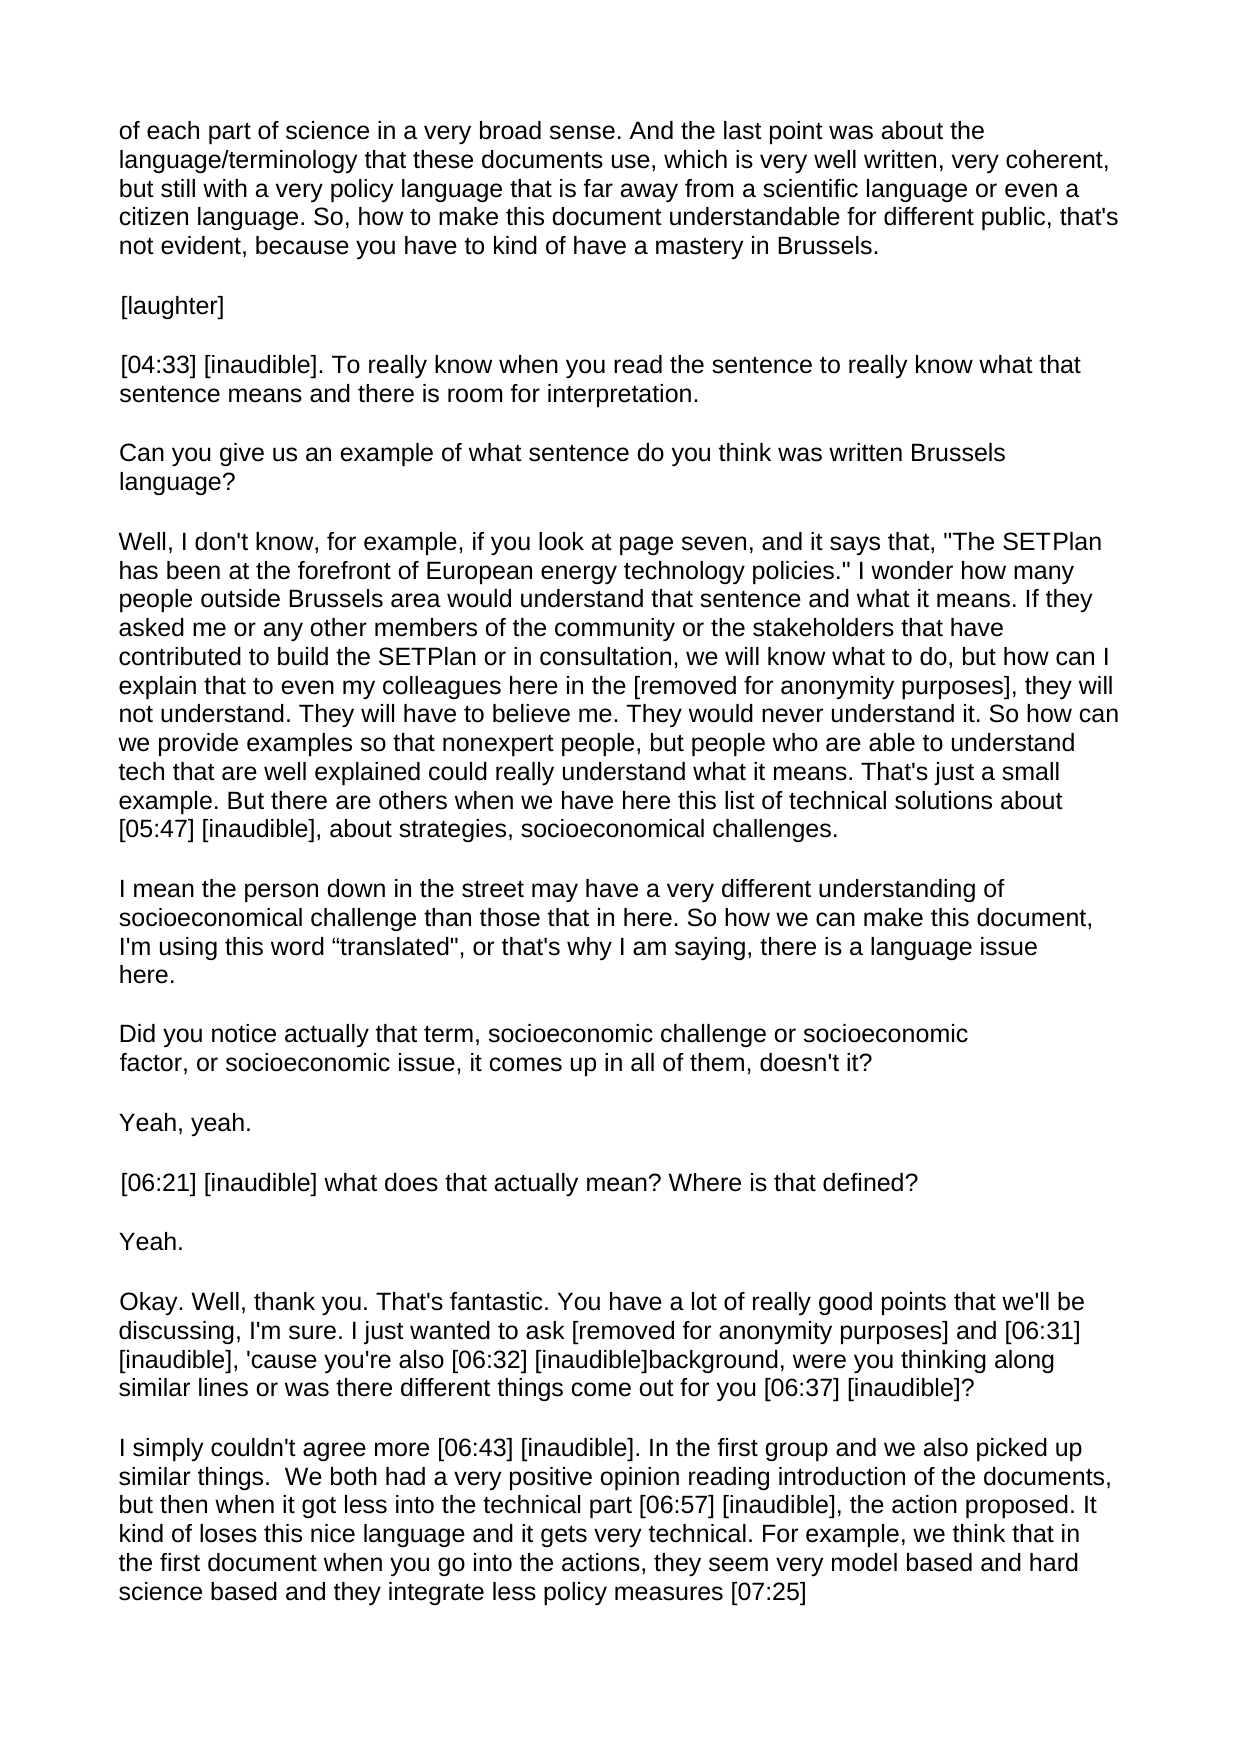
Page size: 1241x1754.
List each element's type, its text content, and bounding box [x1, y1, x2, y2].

text Can you give us an example of what sentence do you think was written Brussels language? [119, 438, 1123, 496]
text Okay. Well, thank you. That's fantastic. You have a lot of really good points that we'll be discussing, I'm sure. I just wanted to ask [removed for anonymity purposes] and [06:31] [inaudible], 'cause you're also [06:32] [inaudible]background, were you thinking along similar lines or was there different things come out for you [06:37] [inaudible]? [118, 1287, 1094, 1402]
text Yeah, yeah. [119, 1108, 1123, 1137]
text I simply couldn't agree more [06:43] [inaudible]. In the first group and we also picked up similar things. We both had a very positive opinion reading introduction of the documents, but then when it got less into the technical part [06:57] [inaudible], the action proposed. It kind of loses this nice language and it gets very technical. For example, we think that in the first document when you go into the actions, they seem very model based and hard science based and they integrate less policy measures [07:25] [118, 1433, 1122, 1605]
text Did you notice actually that term, socioeconomic challenge or socioeconomic factor, or socioeconomic issue, it comes up in all of them, doesn't it? [119, 1020, 1000, 1077]
text [04:33] [inaudible]. To really know when you read the sentence to really know what that sentence means and there is room for interpretation. [119, 350, 1114, 407]
text Well, I don't know, for example, if you look at page seven, and it says that, "The SET­Plan has been at the forefront of European energy technology policies." I wonder how many people outside Brussels area would understand that sentence and what it means. If they asked me or any other members of the community or the stakeholders that have contributed to build the SET­Plan or in consultation, we will know what to do, but how can I explain that to even my colleagues here in the [removed for anonymity purposes], they will not understand. They will have to believe me. They would never understand it. So how can we provide examples so that non­expert people, but people who are able to understand tech that are well explained could really understand what it means. That's just a small example. But there are others when we have here this list of technical solutions about [05:47] [inaudible], about strategies, socioeconomical challenges. [118, 527, 1122, 843]
text [06:21] [inaudible] what does that actually mean? Where is that defined? [120, 1168, 1123, 1196]
text Yeah. [119, 1227, 1123, 1256]
text [laughter] [120, 291, 1123, 319]
text I mean the person down in the street may have a very different understanding of socioeconomical challenge than those that in here. So how we can make this document, I'm using this word “translated", or that's why I am saying, there is a language issue here. [118, 874, 1100, 989]
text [119, 116, 1121, 260]
